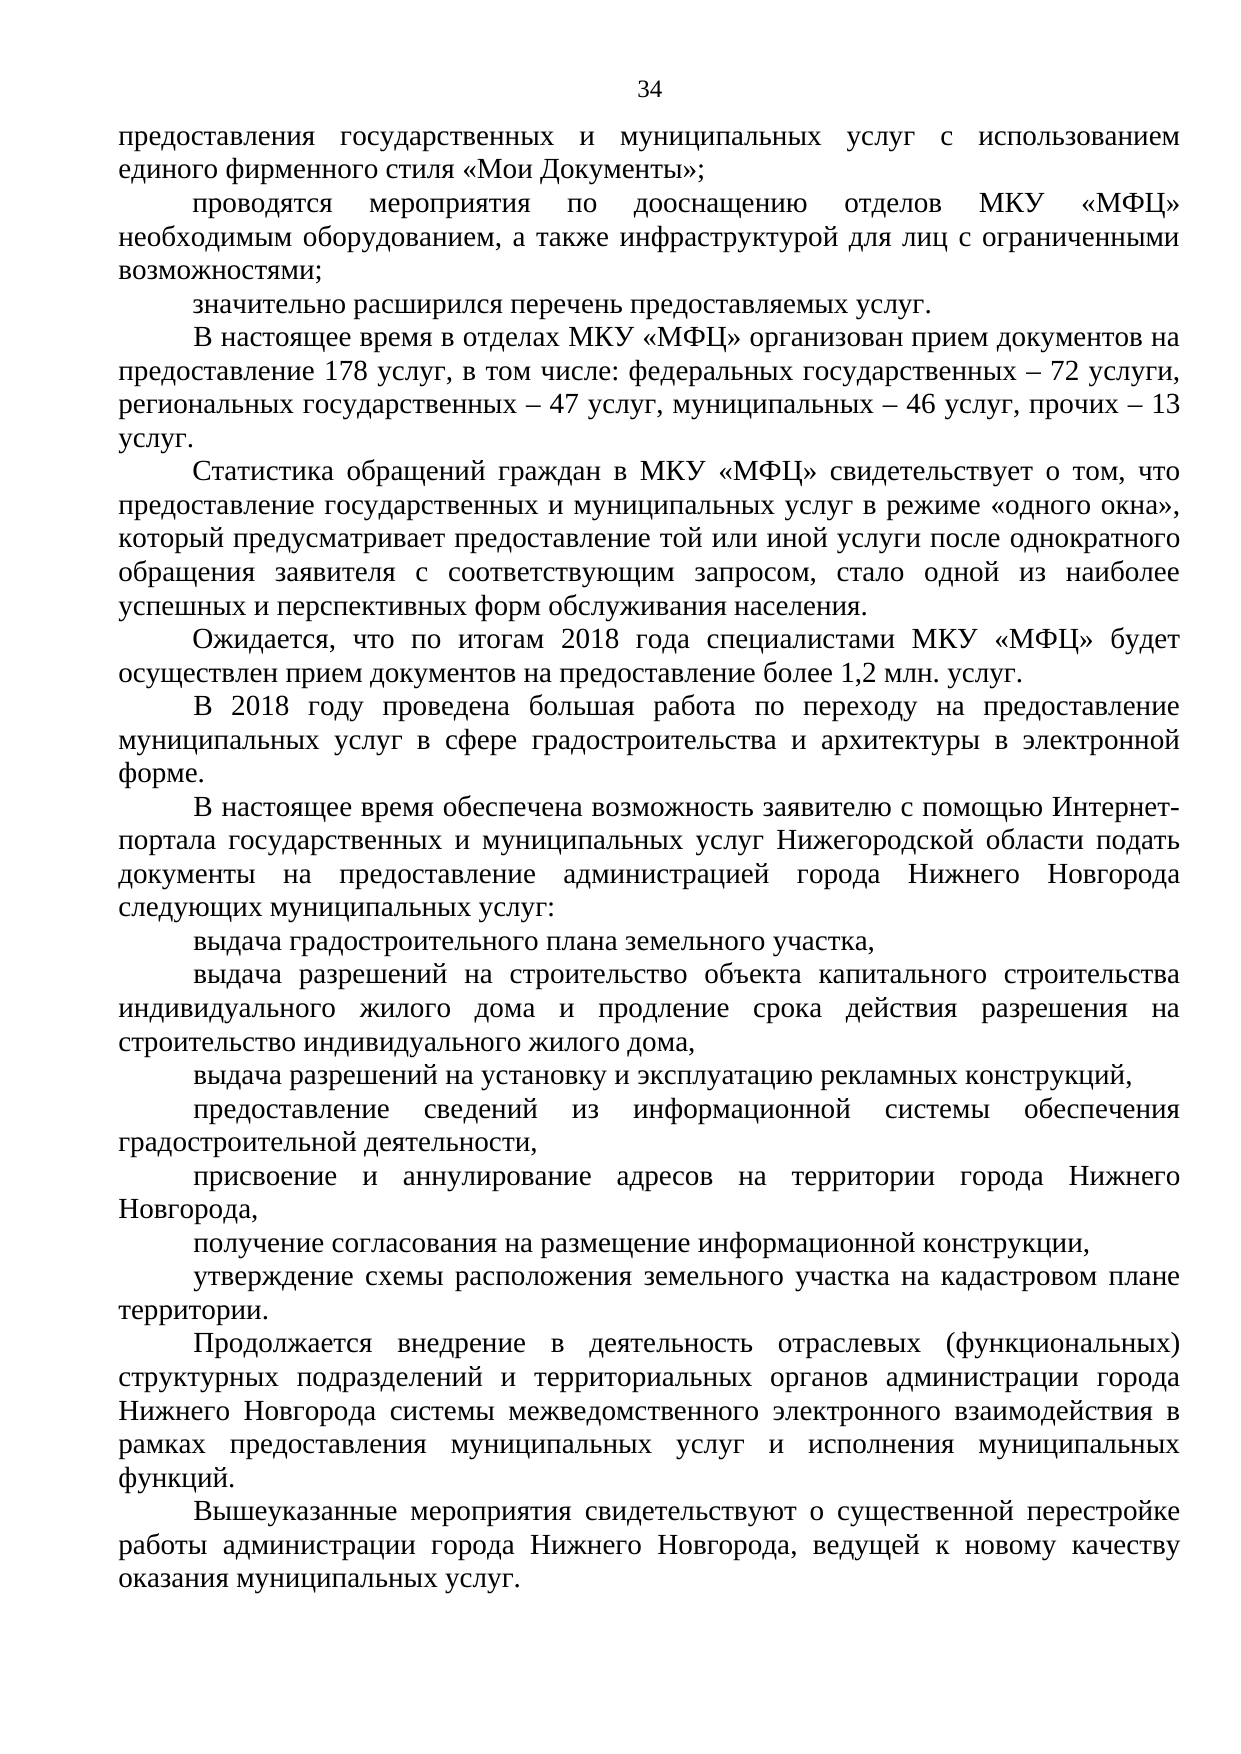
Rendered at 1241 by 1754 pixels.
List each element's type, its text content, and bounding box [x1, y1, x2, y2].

text В 2018 году проведена большая работа по переходу на предоставление муниципальных услуг в сфере градостроительства и архитектуры в электронной форме. [118, 688, 1181, 789]
text выдача градостроительного плана земельного участка, [118, 923, 1181, 957]
text значительно расширился перечень предоставляемых услуг. [118, 286, 1181, 319]
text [118, 118, 1181, 185]
text утверждение схемы расположения земельного участка на кадастровом плане территории. [118, 1258, 1181, 1326]
text проводятся мероприятия по дооснащению отделов МКУ «МФЦ» необходимым оборудованием, а также инфраструктурой для лиц с ограниченными возможностями; [118, 185, 1181, 286]
text Продолжается внедрение в деятельность отраслевых (функциональных) структурных подразделений и территориальных органов администрации города Нижнего Новгорода системы межведомственного электронного взаимодействия в рамках предоставления муниципальных услуг и исполнения муниципальных функций. [118, 1326, 1181, 1493]
text выдача разрешений на строительство объекта капитального строительства индивидуального жилого дома и продление срока действия разрешения на строительство индивидуального жилого дома, [118, 957, 1181, 1057]
text присвоение и аннулирование адресов на территории города Нижнего Новгорода, [118, 1158, 1181, 1225]
text В настоящее время в отделах МКУ «МФЦ» организован прием документов на предоставление 178 услуг, в том числе: федеральных государственных – 72 услуги, региональных государственных – 47 услуг, муниципальных – 46 услуг, прочих – 13 услуг. [118, 319, 1181, 453]
text Статистика обращений граждан в МКУ «МФЦ» свидетельствует о том, что предоставление государственных и муниципальных услуг в режиме «одного окна», который предусматривает предоставление той или иной услуги после однократного обращения заявителя с соответствующим запросом, стало одной из наиболее успешных и перспективных форм обслуживания населения. [118, 453, 1181, 621]
text предоставление сведений из информационной системы обеспечения градостроительной деятельности, [118, 1091, 1181, 1158]
text получение согласования на размещение информационной конструкции, [118, 1225, 1181, 1258]
text выдача разрешений на установку и эксплуатацию рекламных конструкций, [118, 1057, 1181, 1091]
text Вышеуказанные мероприятия свидетельствуют о существенной перестройке работы администрации города Нижнего Новгорода, ведущей к новому качеству оказания муниципальных услуг. [118, 1493, 1181, 1594]
text В настоящее время обеспечена возможность заявителю с помощью Интернет-портала государственных и муниципальных услуг Нижегородской области подать документы на предоставление администрацией города Нижнего Новгорода следующих муниципальных услуг: [118, 789, 1181, 923]
text Ожидается, что по итогам 2018 года специалистами МКУ «МФЦ» будет осуществлен прием документов на предоставление более 1,2 млн. услуг. [118, 621, 1181, 688]
